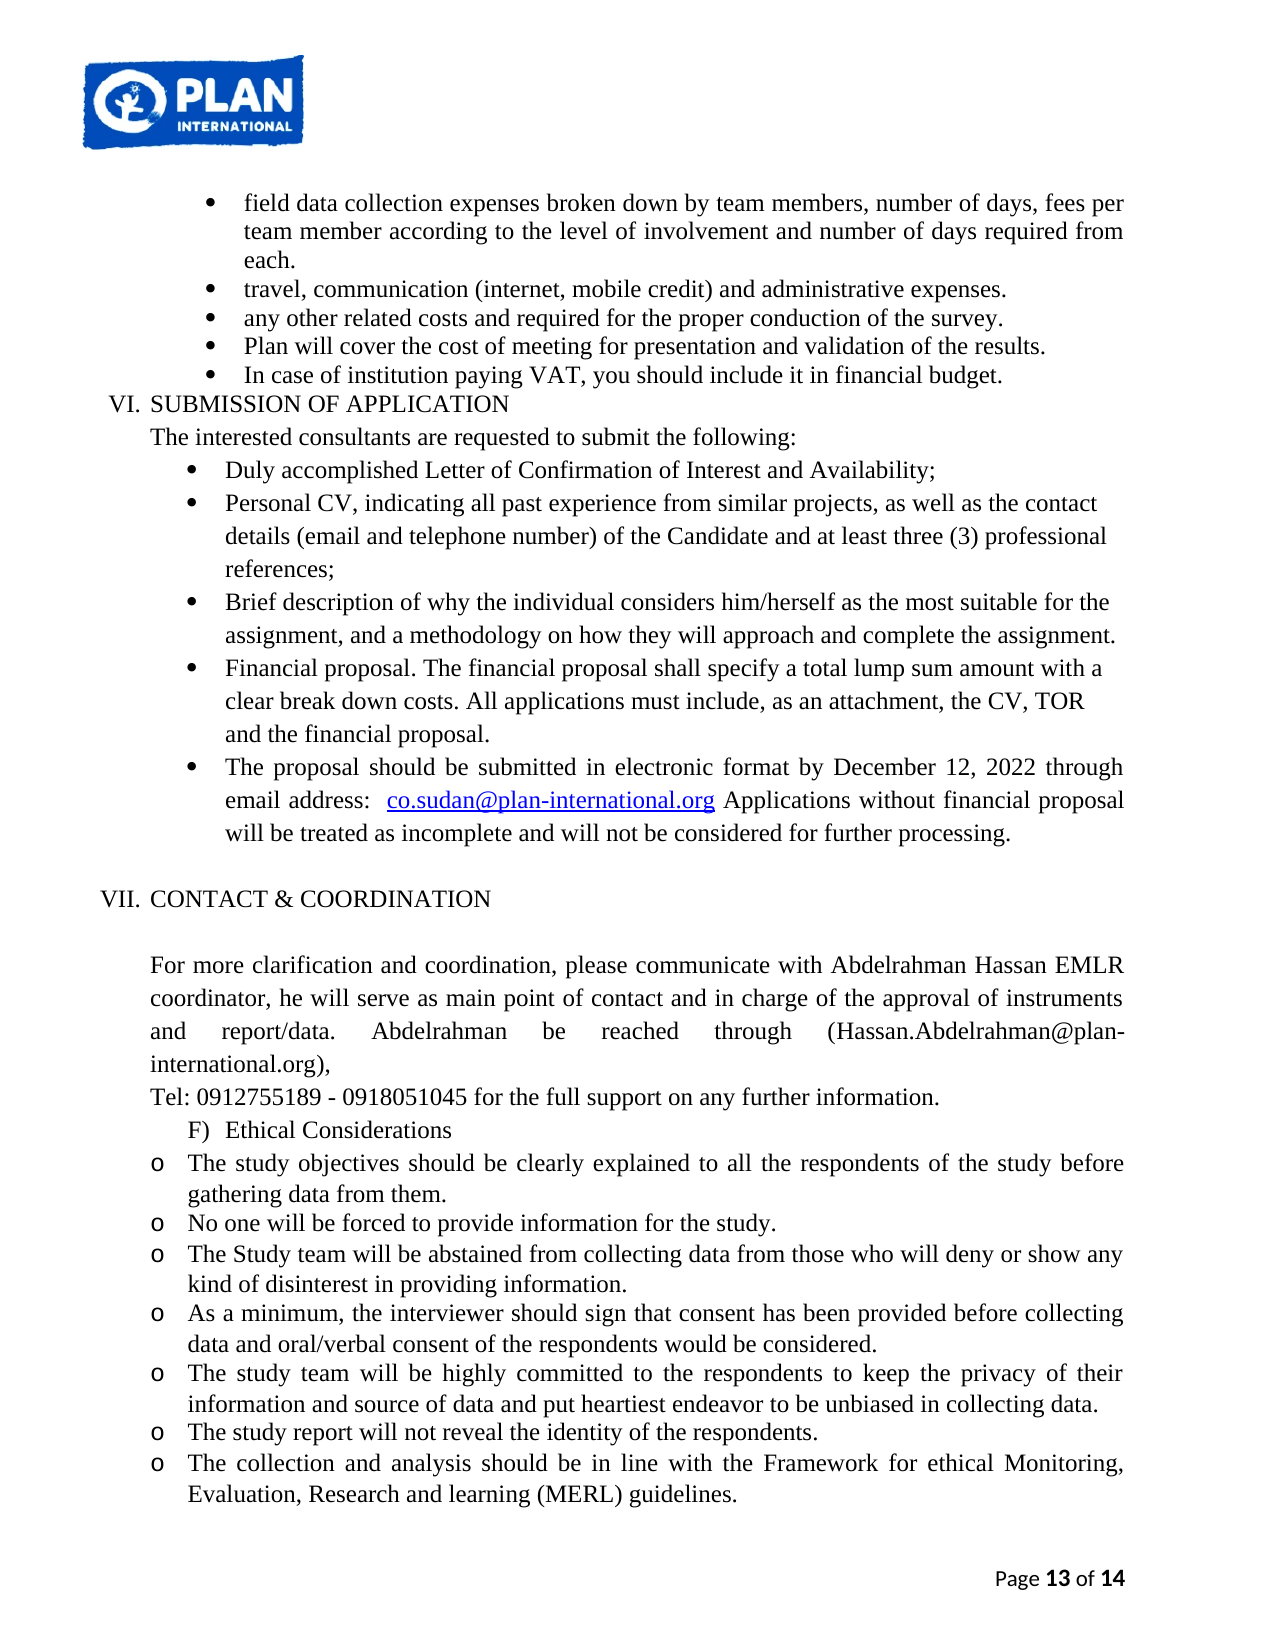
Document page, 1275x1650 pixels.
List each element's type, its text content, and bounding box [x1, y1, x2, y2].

list Ethical Considerations [187, 1115, 1125, 1144]
list The study report will not reveal the identity of the respondents. [150, 1417, 1125, 1448]
text Tel: 0912755189 - 0918051045 for the full support on any further information. [150, 1082, 1125, 1111]
list CONTACT & COORDINATION [141, 884, 1125, 913]
list The collection and analysis should be in line with the Framework for ethical Monitoring, Evaluation, Research and learning (MERL) guidelines. [150, 1448, 1125, 1508]
list The study team will be highly committed to the respondents to keep the privacy of their information and source of data and put heartiest endeavor to be unbiased in collecting data. [150, 1358, 1125, 1417]
list Plan will cover the cost of meeting for presentation and validation of the results. [206, 331, 1125, 360]
list Personal CV, indicating all past experience from similar projects, as well as the contact details (email and telephone number) of the Candidate and at least three (3) professional references; [187, 488, 1125, 583]
list The proposal should be submitted in electronic format by December 12, 2022 through email address: co.sudan@plan-international.org Applications without financial proposal will be treated as incomplete and will not be considered for further processing. [187, 752, 1125, 847]
list As a minimum, the interviewer should sign that consent has been provided before collecting data and oral/verbal consent of the respondents would be considered. [150, 1298, 1125, 1358]
text For more clarification and coordination, please communicate with Abdelrahman Hassan EMLR coordinator, he will serve as main point of contact and in charge of the approval of instruments and report/data. Abdelrahman be reached through (Hassan.Abdelrahman@plan-international.org), [150, 950, 1125, 1078]
list Financial proposal. The financial proposal shall specify a total lump sum amount with a clear break down costs. All applications must include, as an attachment, the CV, TOR and the financial proposal. [187, 653, 1125, 748]
list any other related costs and required for the proper conduction of the survey. [206, 303, 1125, 331]
list The Study team will be abstained from collecting data from those who will deny or show any kind of disinterest in providing information. [150, 1239, 1125, 1298]
list SUBMISSION OF APPLICATION [141, 389, 1125, 418]
list Duly accomplished Letter of Confirmation of Interest and Availability; [187, 455, 1125, 484]
picture [82, 55, 304, 150]
list In case of institution paying VAT, you should include it in financial budget. [206, 360, 1125, 389]
list travel, communication (internet, mobile credit) and administrative expenses. [206, 274, 1125, 303]
text The interested consultants are requested to submit the following: [150, 422, 1125, 451]
list Brief description of why the individual considers him/herself as the most suitable for the assignment, and a methodology on how they will approach and complete the assignment. [187, 587, 1125, 649]
list The study objectives should be clearly explained to all the respondents of the study before gathering data from them. [150, 1148, 1125, 1208]
list field data collection expenses broken down by team members, number of days, fees per team member according to the level of involvement and number of days required from each. [206, 188, 1125, 274]
list No one will be forced to provide information for the study. [150, 1208, 1125, 1239]
